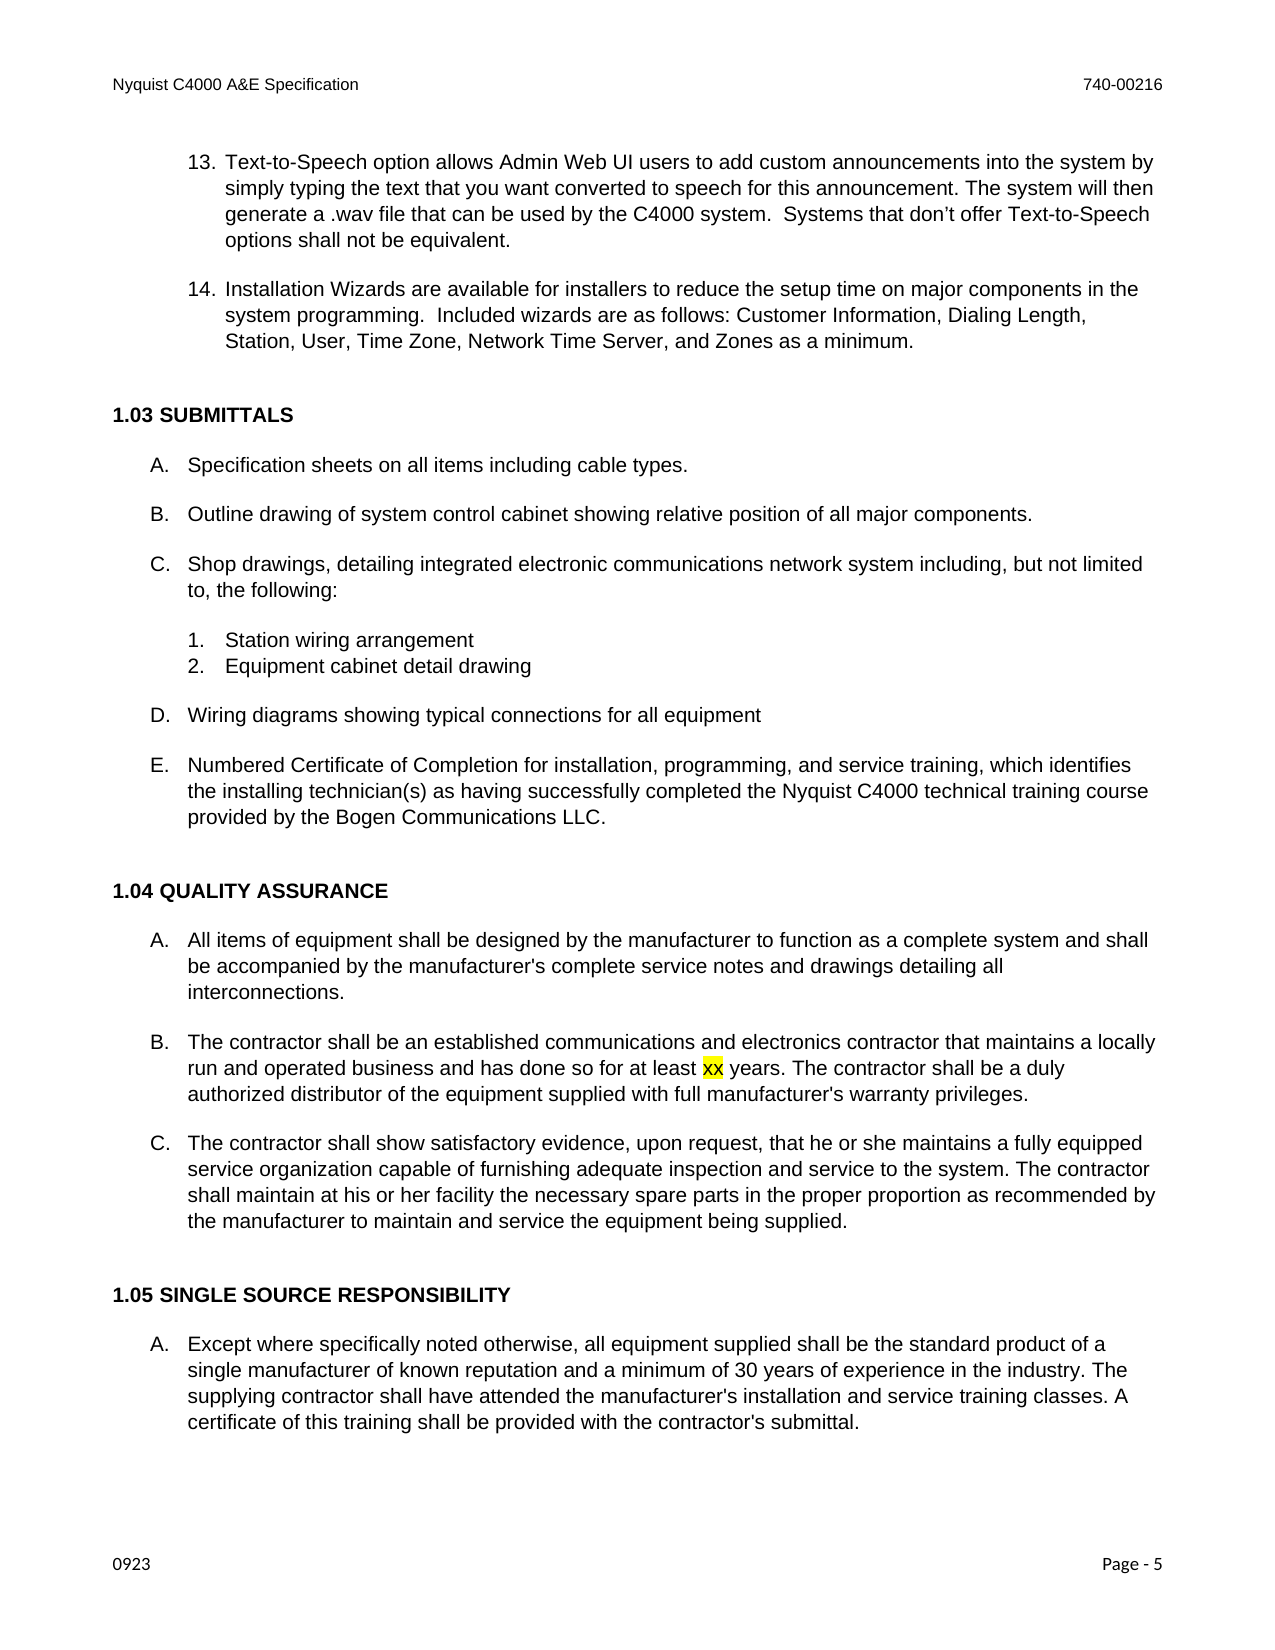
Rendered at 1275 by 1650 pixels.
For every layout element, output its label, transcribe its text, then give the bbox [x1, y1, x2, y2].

list SUBMITTALS [112, 403, 1162, 427]
list All items of equipment shall be designed by the manufacturer to function as a complete system and shall be accompanied by the manufacturer's complete service notes and drawings detailing all interconnections. [150, 928, 1162, 1004]
list Shop drawings, detailing integrated electronic communications network system including, but not limited to, the following: [150, 552, 1162, 602]
list Specification sheets on all items including cable types. [150, 452, 1162, 476]
list The contractor shall be an established communications and electronics contractor that maintains a locally run and operated business and has done so for at least xx years. The contractor shall be a duly authorized distributor of the equipment supplied with full manufacturer's warranty privileges. [150, 1030, 1162, 1105]
list Wiring diagrams showing typical connections for all equipment [150, 703, 1162, 727]
list The contractor shall show satisfactory evidence, upon request, that he or she maintains a fully equipped service organization capable of furnishing adequate inspection and service to the system. The contractor shall maintain at his or her facility the necessary spare parts in the proper proportion as recommended by the manufacturer to maintain and service the equipment being supplied. [150, 1131, 1162, 1233]
list Outline drawing of system control cabinet showing relative position of all major components. [150, 502, 1162, 526]
list Installation Wizards are available for installers to reduce the setup time on major components in the system programming. Included wizards are as follows: Customer Information, Dialing Length, Station, User, Time Zone, Network Time Server, and Zones as a minimum. [187, 277, 1162, 353]
list QUALITY ASSURANCE [112, 878, 1162, 902]
list Equipment cabinet detail drawing [187, 653, 1162, 677]
list Station wiring arrangement [187, 628, 1162, 652]
list Numbered Certificate of Completion for installation, programming, and service training, which identifies the installing technician(s) as having successfully completed the Nyquist C4000 technical training course provided by the Bogen Communications LLC. [150, 753, 1162, 829]
list Except where specifically noted otherwise, all equipment supplied shall be the standard product of a single manufacturer of known reputation and a minimum of 30 years of experience in the industry. The supplying contractor shall have attended the manufacturer's installation and service training classes. A certificate of this training shall be provided with the contractor's submittal. [150, 1332, 1162, 1434]
list Text-to-Speech option allows Admin Web UI users to add custom announcements into the system by simply typing the text that you want converted to speech for this announcement. The system will then generate a .wav file that can be used by the C4000 system. Systems that don’t offer Text-to-Speech options shall not be equivalent. [187, 150, 1162, 251]
list SINGLE SOURCE RESPONSIBILITY [112, 1282, 1162, 1306]
